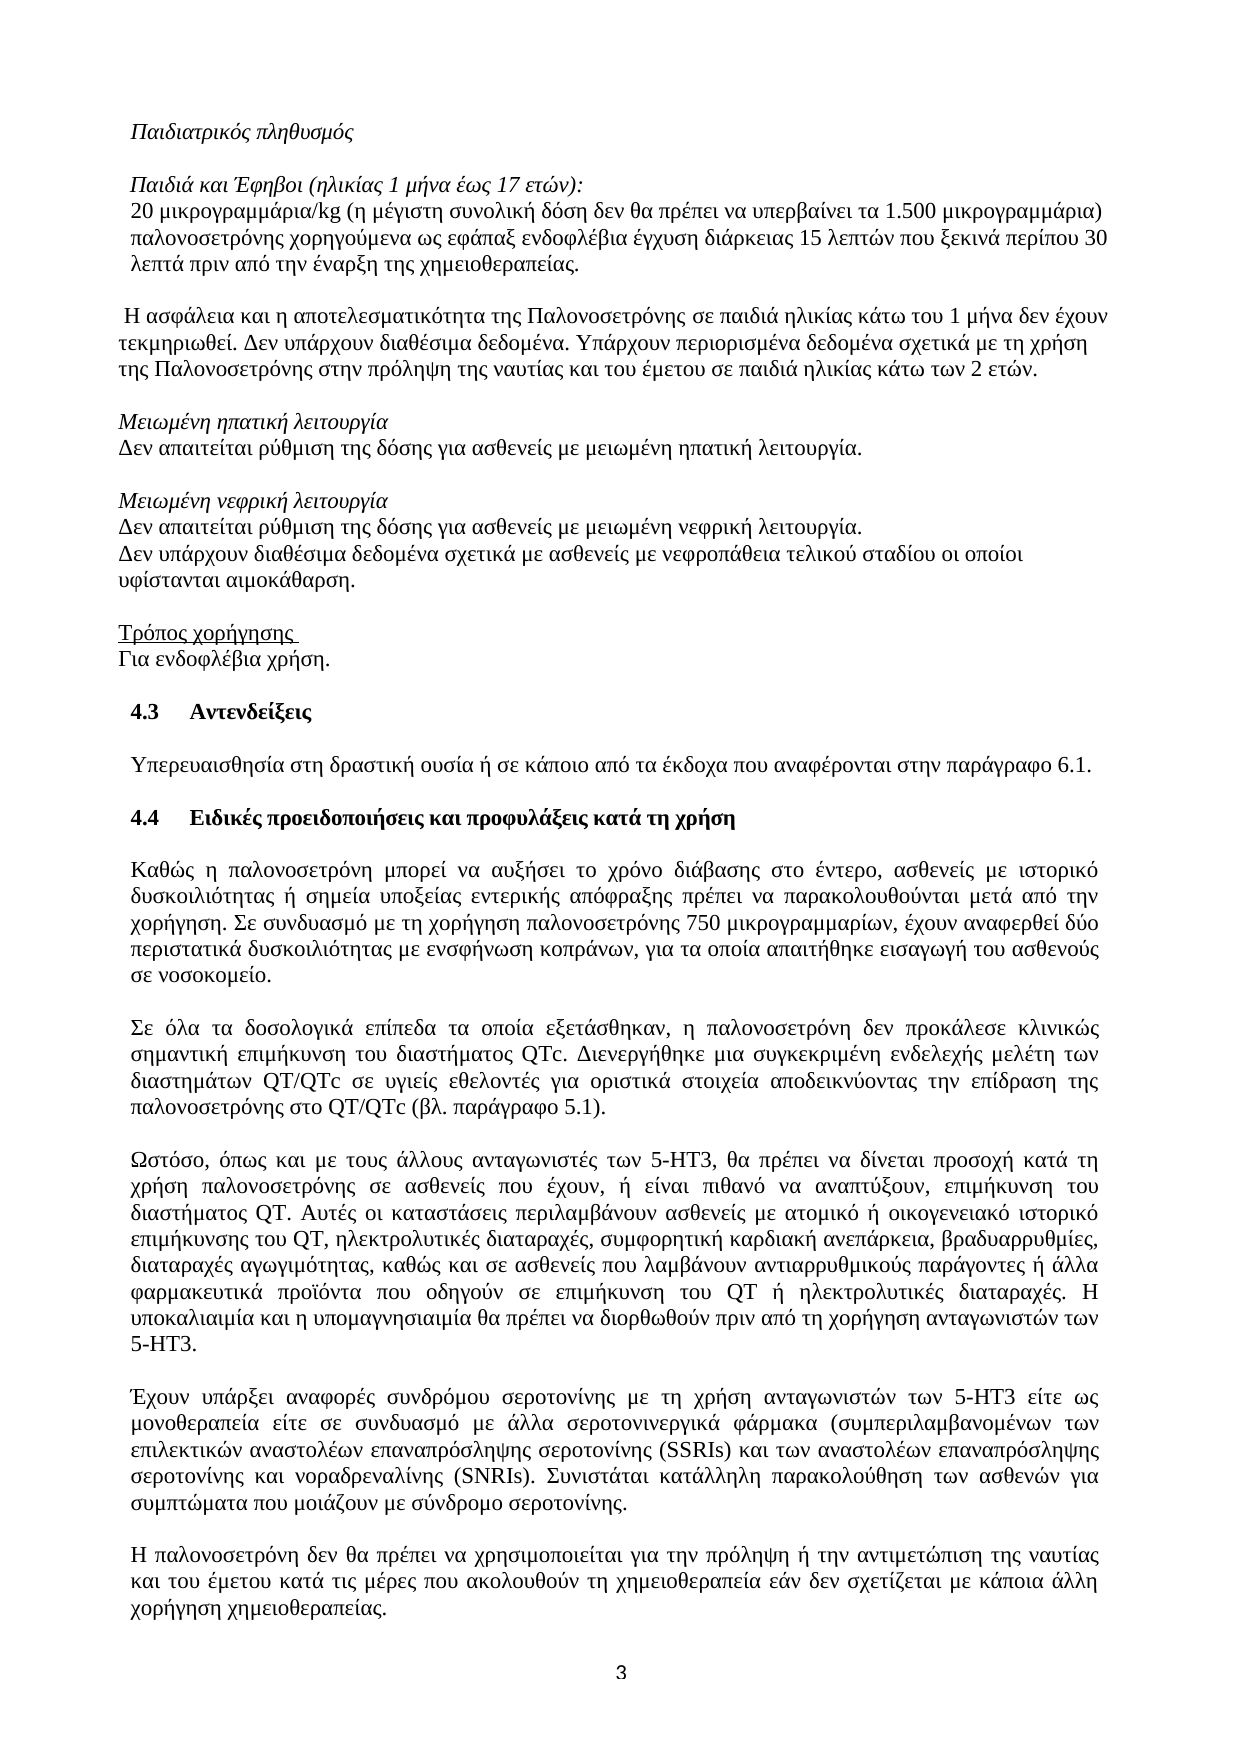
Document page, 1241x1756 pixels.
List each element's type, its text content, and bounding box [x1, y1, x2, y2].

text Μειωμένη ηπατική λειτουργία [118, 408, 1122, 434]
text Η παλονοσετρόνη δεν θα πρέπει να χρησιμοποιείται για την πρόληψη ή την αντιμετώπιση της ναυτίας και του έμετου κατά τις μέρες που ακολουθούν τη χημειοθεραπεία εάν δεν σχετίζεται με κάποια άλλη χορήγηση χημειοθεραπείας. [130, 1541, 1100, 1620]
text Παιδιά και Έφηβοι (ηλικίας 1 μήνα έως 17 ετών): [118, 171, 1122, 197]
text Δεν απαιτείται ρύθμιση της δόσης για ασθενείς με μειωμένη ηπατική λειτουργία. [118, 434, 1122, 461]
text Τρόπος χορήγησης [118, 619, 1122, 645]
text Δεν απαιτείται ρύθμιση της δόσης για ασθενείς με μειωμένη νεφρική λειτουργία. [118, 513, 1122, 540]
text 20 μικρογραμμάρια/kg (η μέγιστη συνολική δόση δεν θα πρέπει να υπερβαίνει τα 1.500 μικρογραμμάρια) παλονοσετρόνης χορηγούμενα ως εφάπαξ ενδοφλέβια έγχυση διάρκειας 15 λεπτών που ξεκινά περίπου 30 λεπτά πριν από την έναρξη της χημειοθεραπείας. [130, 197, 1116, 276]
text Η ασφάλεια και η αποτελεσματικότητα της Παλονοσετρόνης σε παιδιά ηλικίας κάτω του 1 μήνα δεν έχουν τεκμηριωθεί. Δεν υπάρχουν διαθέσιμα δεδομένα. Υπάρχουν περιορισμένα δεδομένα σχετικά με τη χρήση της Παλονοσετρόνης στην πρόληψη της ναυτίας και του έμετου σε παιδιά ηλικίας κάτω των 2 ετών. [118, 303, 1122, 382]
text Υπερευαισθησία στη δραστική ουσία ή σε κάποιο από τα έκδοχα που αναφέρονται στην παράγραφο 6.1. [130, 751, 1122, 777]
text Δεν υπάρχουν διαθέσιμα δεδομένα σχετικά με ασθενείς με νεφροπάθεια τελικού σταδίου οι οποίοι υφίστανται αιμοκάθαρση. [118, 540, 1122, 592]
text Για ενδοφλέβια χρήση. [118, 645, 431, 672]
subtitle Αντενδείξεις [130, 698, 1122, 725]
text Μειωμένη νεφρική λειτουργία [118, 487, 1122, 513]
text Σε όλα τα δοσολογικά επίπεδα τα οποία εξετάσθηκαν, η παλονοσετρόνη δεν προκάλεσε κλινικώς σημαντική επιμήκυνση του διαστήματος QTc. Διενεργήθηκε μια συγκεκριμένη ενδελεχής μελέτη των διαστημάτων QT/QTc σε υγιείς εθελοντές για οριστικά στοιχεία αποδεικνύοντας την επίδραση της παλονοσετρόνης στο QT/QTc (βλ. παράγραφο 5.1). [130, 1014, 1100, 1119]
text Ωστόσο, όπως και με τους άλλους ανταγωνιστές των 5-HT3, θα πρέπει να δίνεται προσοχή κατά τη χρήση παλονοσετρόνης σε ασθενείς που έχουν, ή είναι πιθανό να αναπτύξουν, επιμήκυνση του διαστήματος QT. Αυτές οι καταστάσεις περιλαμβάνουν ασθενείς με ατομικό ή οικογενειακό ιστορικό επιμήκυνσης του QT, ηλεκτρολυτικές διαταραχές, συμφορητική καρδιακή ανεπάρκεια, βραδυαρρυθμίες, διαταραχές αγωγιμότητας, καθώς και σε ασθενείς που λαμβάνουν αντιαρρυθμικούς παράγοντες ή άλλα φαρμακευτικά προϊόντα που οδηγούν σε επιμήκυνση του QT ή ηλεκτρολυτικές διαταραχές. Η υποκαλιαιμία και η υπομαγνησιαιμία θα πρέπει να διορθωθούν πριν από τη χορήγηση ανταγωνιστών των 5-HT3. [130, 1146, 1100, 1357]
subtitle Ειδικές προειδοποιήσεις και προφυλάξεις κατά τη χρήση [130, 804, 1122, 830]
text Παιδιατρικός πληθυσμός [130, 118, 1122, 144]
text Έχουν υπάρξει αναφορές συνδρόμου σεροτονίνης με τη χρήση ανταγωνιστών των 5-HT3 είτε ως μονοθεραπεία είτε σε συνδυασμό με άλλα σεροτονινεργικά φάρμακα (συμπεριλαμβανομένων των επιλεκτικών αναστολέων επαναπρόσληψης σεροτονίνης (SSRIs) και των αναστολέων επαναπρόσληψης σεροτονίνης και νοραδρεναλίνης (SNRIs). Συνιστάται κατάλληλη παρακολούθηση των ασθενών για συμπτώματα που μοιάζουν με σύνδρομο σεροτονίνης. [130, 1383, 1100, 1515]
text Καθώς η παλονοσετρόνη μπορεί να αυξήσει το χρόνο διάβασης στο έντερο, ασθενείς με ιστορικό δυσκοιλιότητας ή σημεία υποξείας εντερικής απόφραξης πρέπει να παρακολουθούνται μετά από την χορήγηση. Σε συνδυασμό με τη χορήγηση παλονοσετρόνης 750 μικρογραμμαρίων, έχουν αναφερθεί δύο περιστατικά δυσκοιλιότητας με ενσφήνωση κοπράνων, για τα οποία απαιτήθηκε εισαγωγή του ασθενούς σε νοσοκομείο. [130, 856, 1100, 988]
